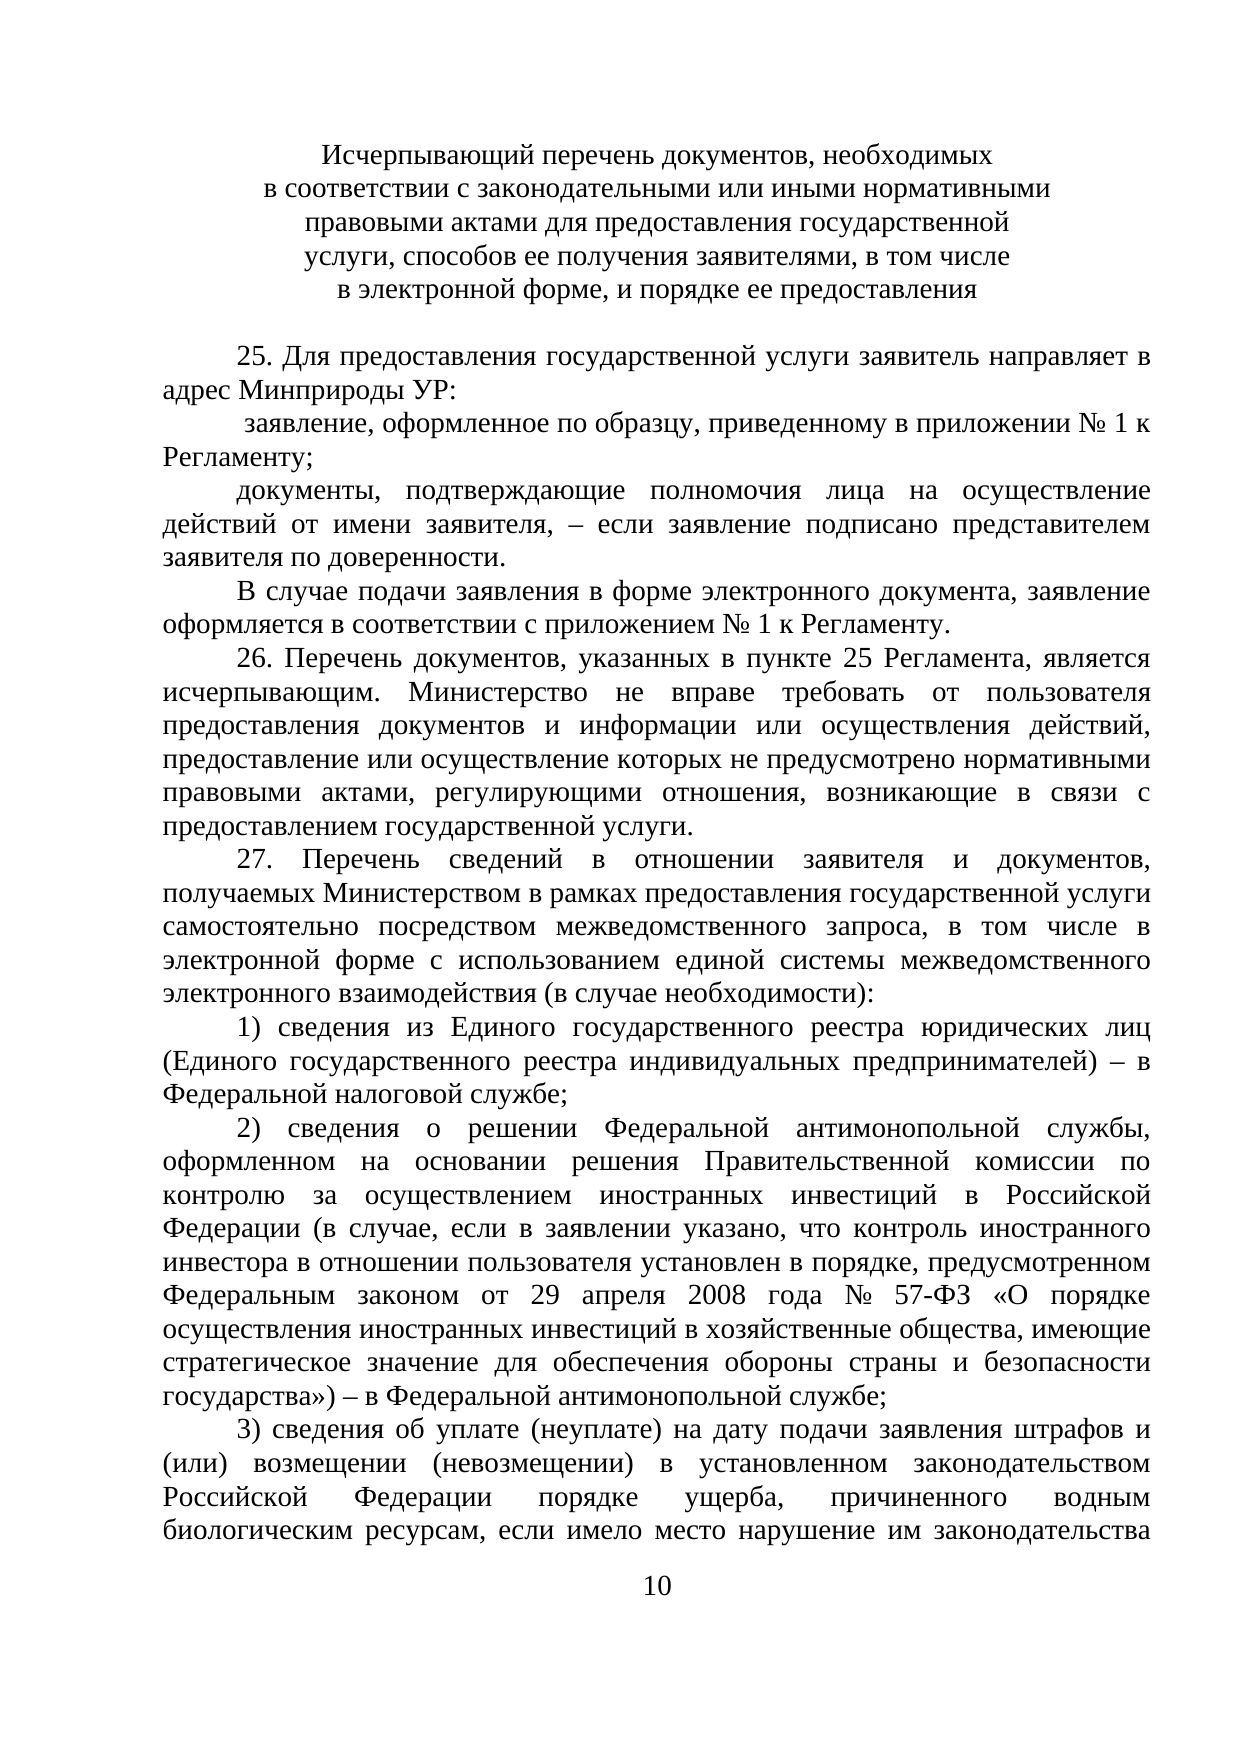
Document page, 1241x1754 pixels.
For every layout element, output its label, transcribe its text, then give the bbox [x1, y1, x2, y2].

text в соответствии с законодательными или иными нормативными [162, 171, 1152, 204]
text 26. Перечень документов, указанных в пункте 25 Регламента, является исчерпывающим. Министерство не вправе требовать от пользователя предоставления документов и информации или осуществления действий, предоставление или осуществление которых не предусмотрено нормативными правовыми актами, регулирующими отношения, возникающие в связи с предоставлением государственной услуги. [162, 640, 1152, 841]
text 2) сведения о решении Федеральной антимонопольной службы, оформленном на основании решения Правительственной комиссии по контролю за осуществлением иностранных инвестиций в Российской Федерации (в случае, если в заявлении указано, что контроль иностранного инвестора в отношении пользователя установлен в порядке, предусмотренном Федеральным законом от 29 апреля 2008 года № 57-ФЗ «О порядке осуществления иностранных инвестиций в хозяйственные общества, имеющие стратегическое значение для обеспечения обороны страны и безопасности государства») – в Федеральной антимонопольной службе; [162, 1110, 1152, 1412]
text 25. Для предоставления государственной услуги заявитель направляет в адрес Минприроды УР: [162, 338, 1152, 405]
text В случае подачи заявления в форме электронного документа, заявление оформляется в соответствии с приложением № 1 к Регламенту. [162, 573, 1152, 640]
text документы, подтверждающие полномочия лица на осуществление действий от имени заявителя, – если заявление подписано представителем заявителя по доверенности. [162, 472, 1152, 573]
text 1) сведения из Единого государственного реестра юридических лиц (Единого государственного реестра индивидуальных предпринимателей) – в Федеральной налоговой службе; [162, 1009, 1152, 1110]
text 27. Перечень сведений в отношении заявителя и документов, получаемых Министерством в рамках предоставления государственной услуги самостоятельно посредством межведомственного запроса, в том числе в электронной форме с использованием единой системы межведомственного электронного взаимодействия (в случае необходимости): [162, 841, 1152, 1009]
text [162, 1412, 1152, 1546]
text заявление, оформленное по образцу, приведенному в приложении № 1 к Регламенту; [162, 405, 1152, 472]
text услуги, способов ее получения заявителями, в том числе [162, 238, 1152, 271]
text правовыми актами для предоставления государственной [162, 204, 1152, 238]
text в электронной форме, и порядке ее предоставления [162, 271, 1152, 305]
text Исчерпывающий перечень документов, необходимых [162, 137, 1152, 171]
